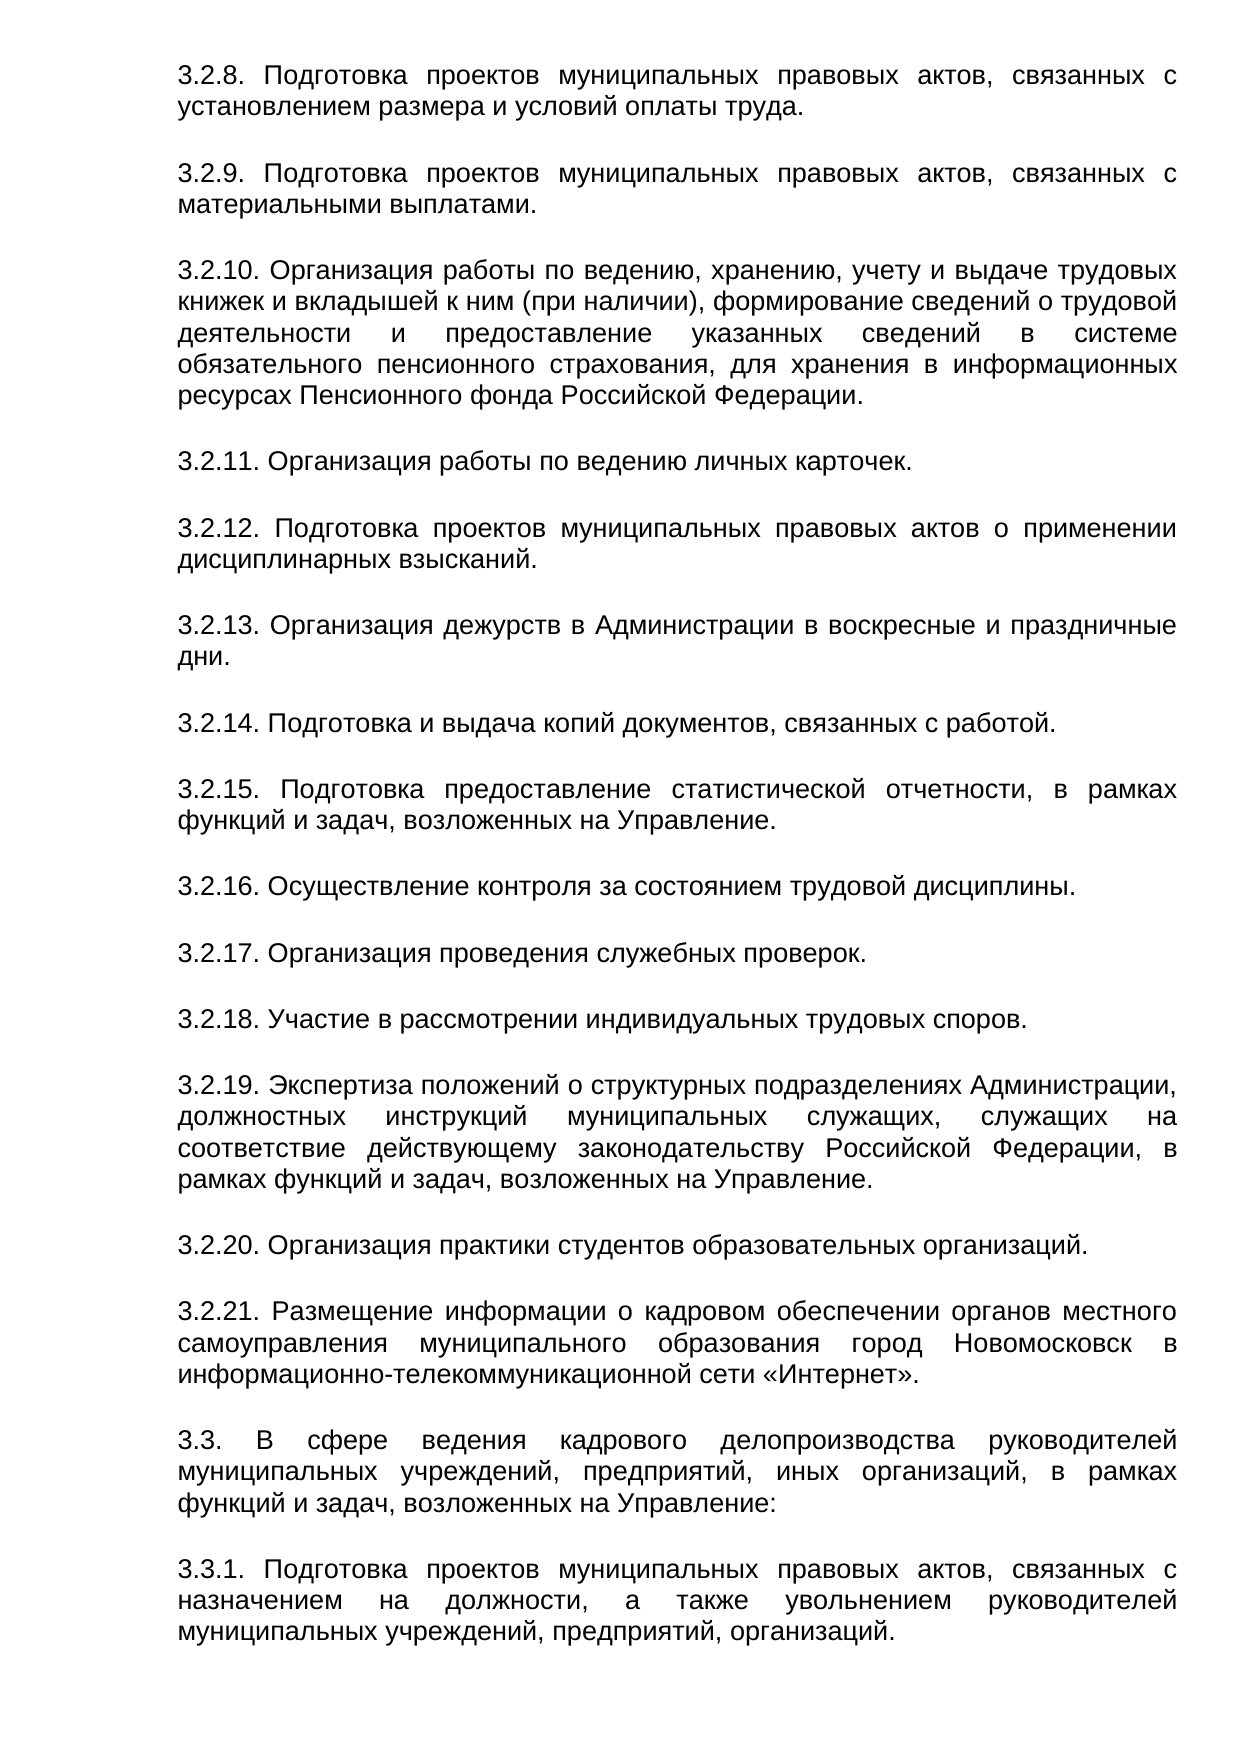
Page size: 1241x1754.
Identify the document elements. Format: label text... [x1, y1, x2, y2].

text 3.3.1. Подготовка проектов муниципальных правовых актов, связанных с назначением на должности, а также увольнением руководителей муниципальных учреждений, предприятий, организаций. [177, 1553, 1178, 1647]
text 3.2.12. Подготовка проектов муниципальных правовых актов о применении дисциплинарных взысканий. [177, 512, 1178, 574]
text 3.2.16. Осуществление контроля за состоянием трудовой дисциплины. [177, 870, 1178, 902]
text 3.2.11. Организация работы по ведению личных карточек. [177, 445, 1178, 477]
text 3.2.20. Организация практики студентов образовательных организаций. [177, 1229, 1178, 1260]
text 3.3. В сфере ведения кадрового делопроизводства руководителей муниципальных учреждений, предприятий, иных организаций, в рамках функций и задач, возложенных на Управление: [177, 1424, 1178, 1518]
text 3.2.9. Подготовка проектов муниципальных правовых актов, связанных с материальными выплатами. [177, 157, 1178, 219]
text 3.2.15. Подготовка предоставление статистической отчетности, в рамках функций и задач, возложенных на Управление. [177, 773, 1178, 835]
text 3.2.21. Размещение информации о кадровом обеспечении органов местного самоуправления муниципального образования город Новомосковск в информационно-телекоммуникационной сети «Интернет». [177, 1295, 1178, 1389]
text 3.2.10. Организация работы по ведению, хранению, учету и выдаче трудовых книжек и вкладышей к ним (при наличии), формирование сведений о трудовой деятельности и предоставление указанных сведений в системе обязательного пенсионного страхования, для хранения в информационных ресурсах Пенсионного фонда Российской Федерации. [177, 254, 1178, 410]
text 3.2.14. Подготовка и выдача копий документов, связанных с работой. [177, 707, 1178, 738]
text 3.2.17. Организация проведения служебных проверок. [177, 937, 1178, 968]
text 3.2.18. Участие в рассмотрении индивидуальных трудовых споров. [177, 1003, 1178, 1034]
text 3.2.13. Организация дежурств в Администрации в воскресные и праздничные дни. [177, 609, 1178, 672]
text 3.2.19. Экспертиза положений о структурных подразделениях Администрации, должностных инструкций муниципальных служащих, служащих на соответствие действующему законодательству Российской Федерации, в рамках функций и задач, возложенных на Управление. [177, 1069, 1178, 1194]
text 3.2.8. Подготовка проектов муниципальных правовых актов, связанных с установлением размера и условий оплаты труда. [177, 59, 1178, 122]
